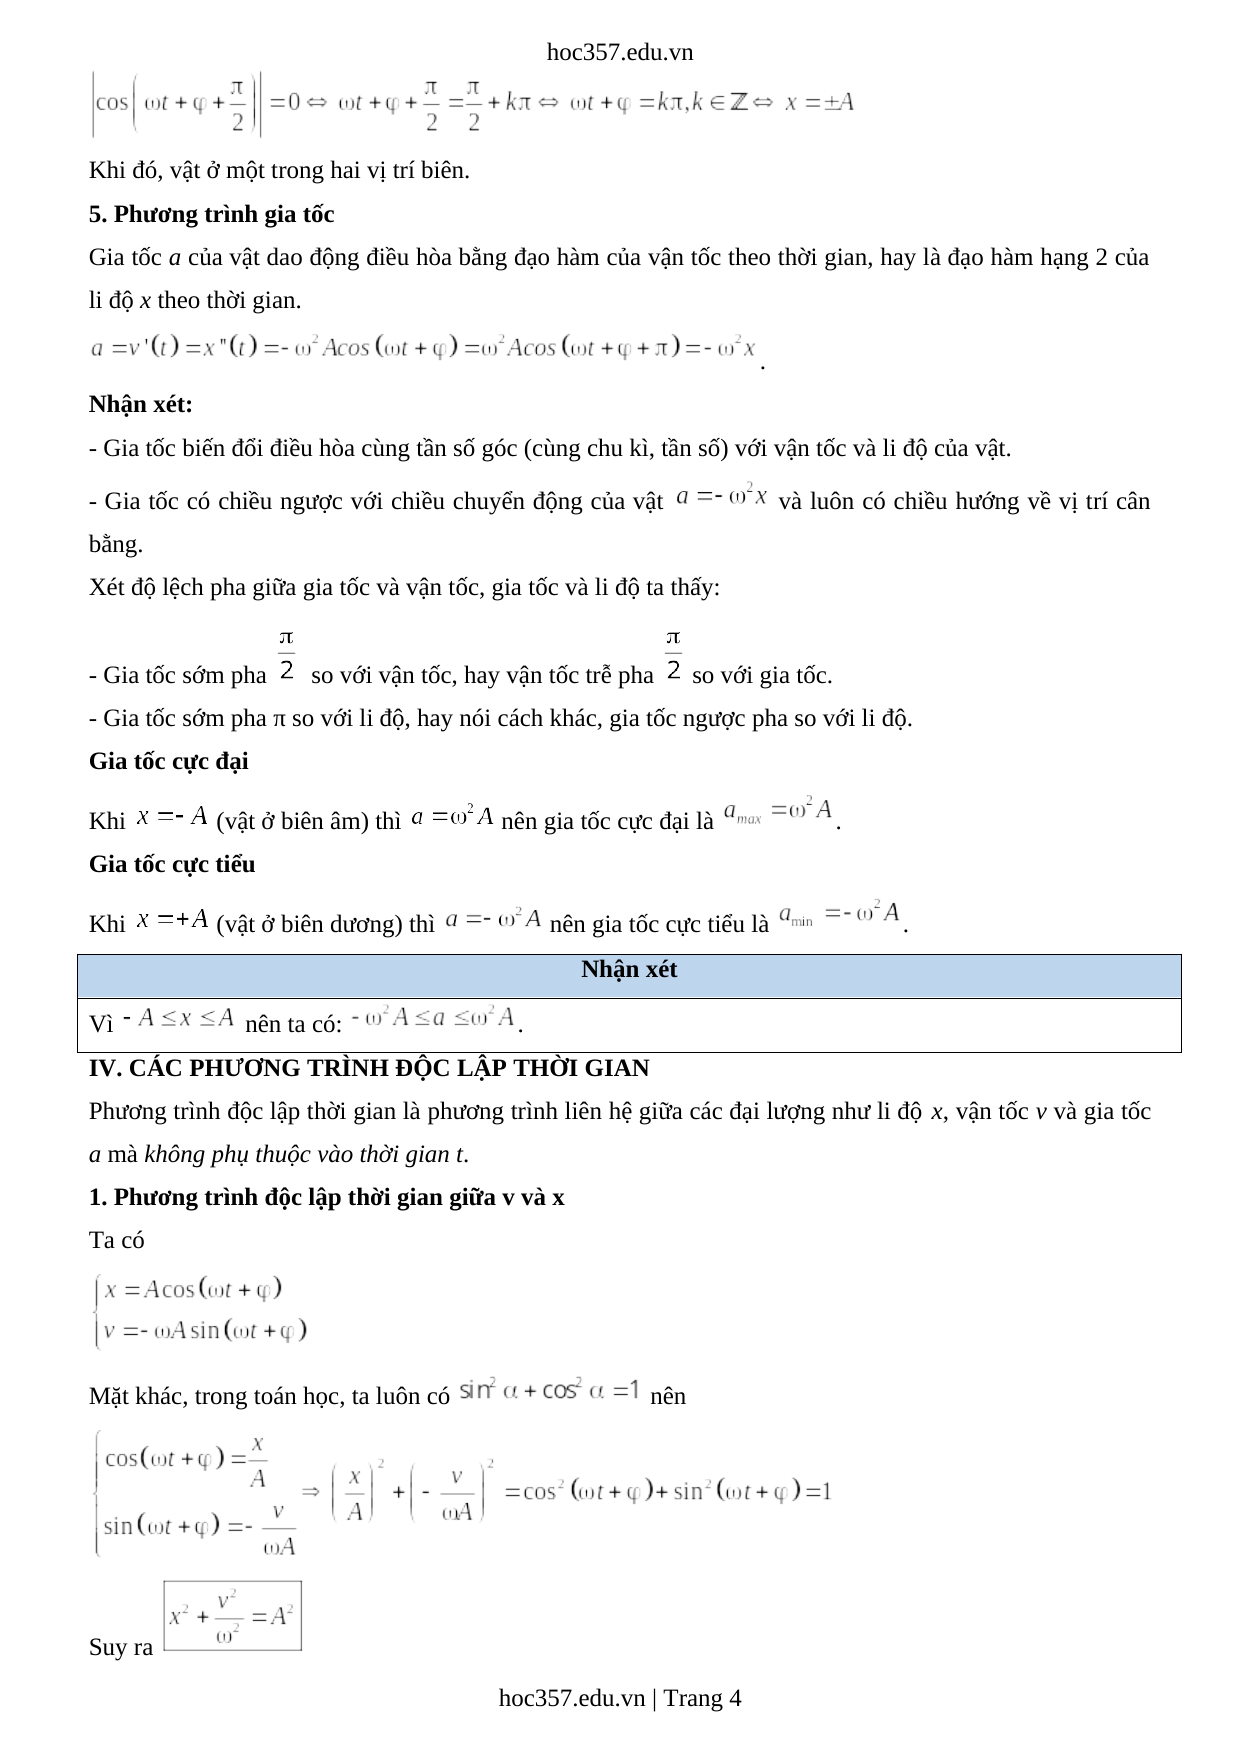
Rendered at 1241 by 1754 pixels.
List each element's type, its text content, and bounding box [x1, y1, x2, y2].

table_header Nhận xét [78, 955, 1181, 997]
text . [88, 328, 1152, 375]
table_cell Vì nên ta có: . [78, 999, 1181, 1052]
text Khi (vật ở biên âm) thì nên gia tốc cực đại là . [88, 789, 1152, 835]
text Khi (vật ở biên dương) thì nên gia tốc cực tiểu là . [88, 893, 1152, 938]
text Gia tốc cực tiểu [88, 849, 1152, 878]
text Suy ra [88, 1577, 1152, 1661]
text 5. Phương trình gia tốc [88, 199, 1152, 227]
text Xét độ lệch pha giữa gia tốc và vận tốc, gia tốc và li độ ta thấy: [88, 572, 1152, 601]
text IV. CÁC PHƯƠNG TRÌNH ĐỘC LẬP THỜI GIAN [88, 1053, 1152, 1081]
text - Gia tốc biến đổi điều hòa cùng tần số góc (cùng chu kì, tần số) với vận tốc và li độ của vật. [88, 433, 1152, 461]
text - Gia tốc sớm pha so với vận tốc, hay vận tốc trễ pha so với gia tốc. [88, 615, 1152, 689]
text Nhận xét: [88, 389, 1152, 418]
text Gia tốc cực đại [88, 746, 1152, 775]
text - Gia tốc sớm pha π so với li độ, hay nói cách khác, gia tốc ngược pha so với li độ. [88, 703, 1152, 732]
text Mặt khác, trong toán học, ta luôn có nên [88, 1370, 1152, 1410]
text Khi đó, vật ở một trong hai vị trí biên. [88, 156, 1152, 184]
text Ta có [88, 1225, 1152, 1254]
text Gia tốc a của vật dao động điều hòa bằng đạo hàm của vận tốc theo thời gian, hay là đạo hàm hạng 2 của li độ x theo thời gian. [88, 242, 1152, 314]
text - Gia tốc có chiều ngược với chiều chuyển động của vật và luôn có chiều hướng về vị trí cân bằng. [88, 476, 1152, 558]
text 1. Phương trình độc lập thời gian giữa v và x [88, 1182, 1152, 1211]
text Phương trình độc lập thời gian là phương trình liên hệ giữa các đại lượng như li độ x, vận tốc v và gia tốc a mà không phụ thuộc vào thời gian t. [88, 1096, 1152, 1168]
